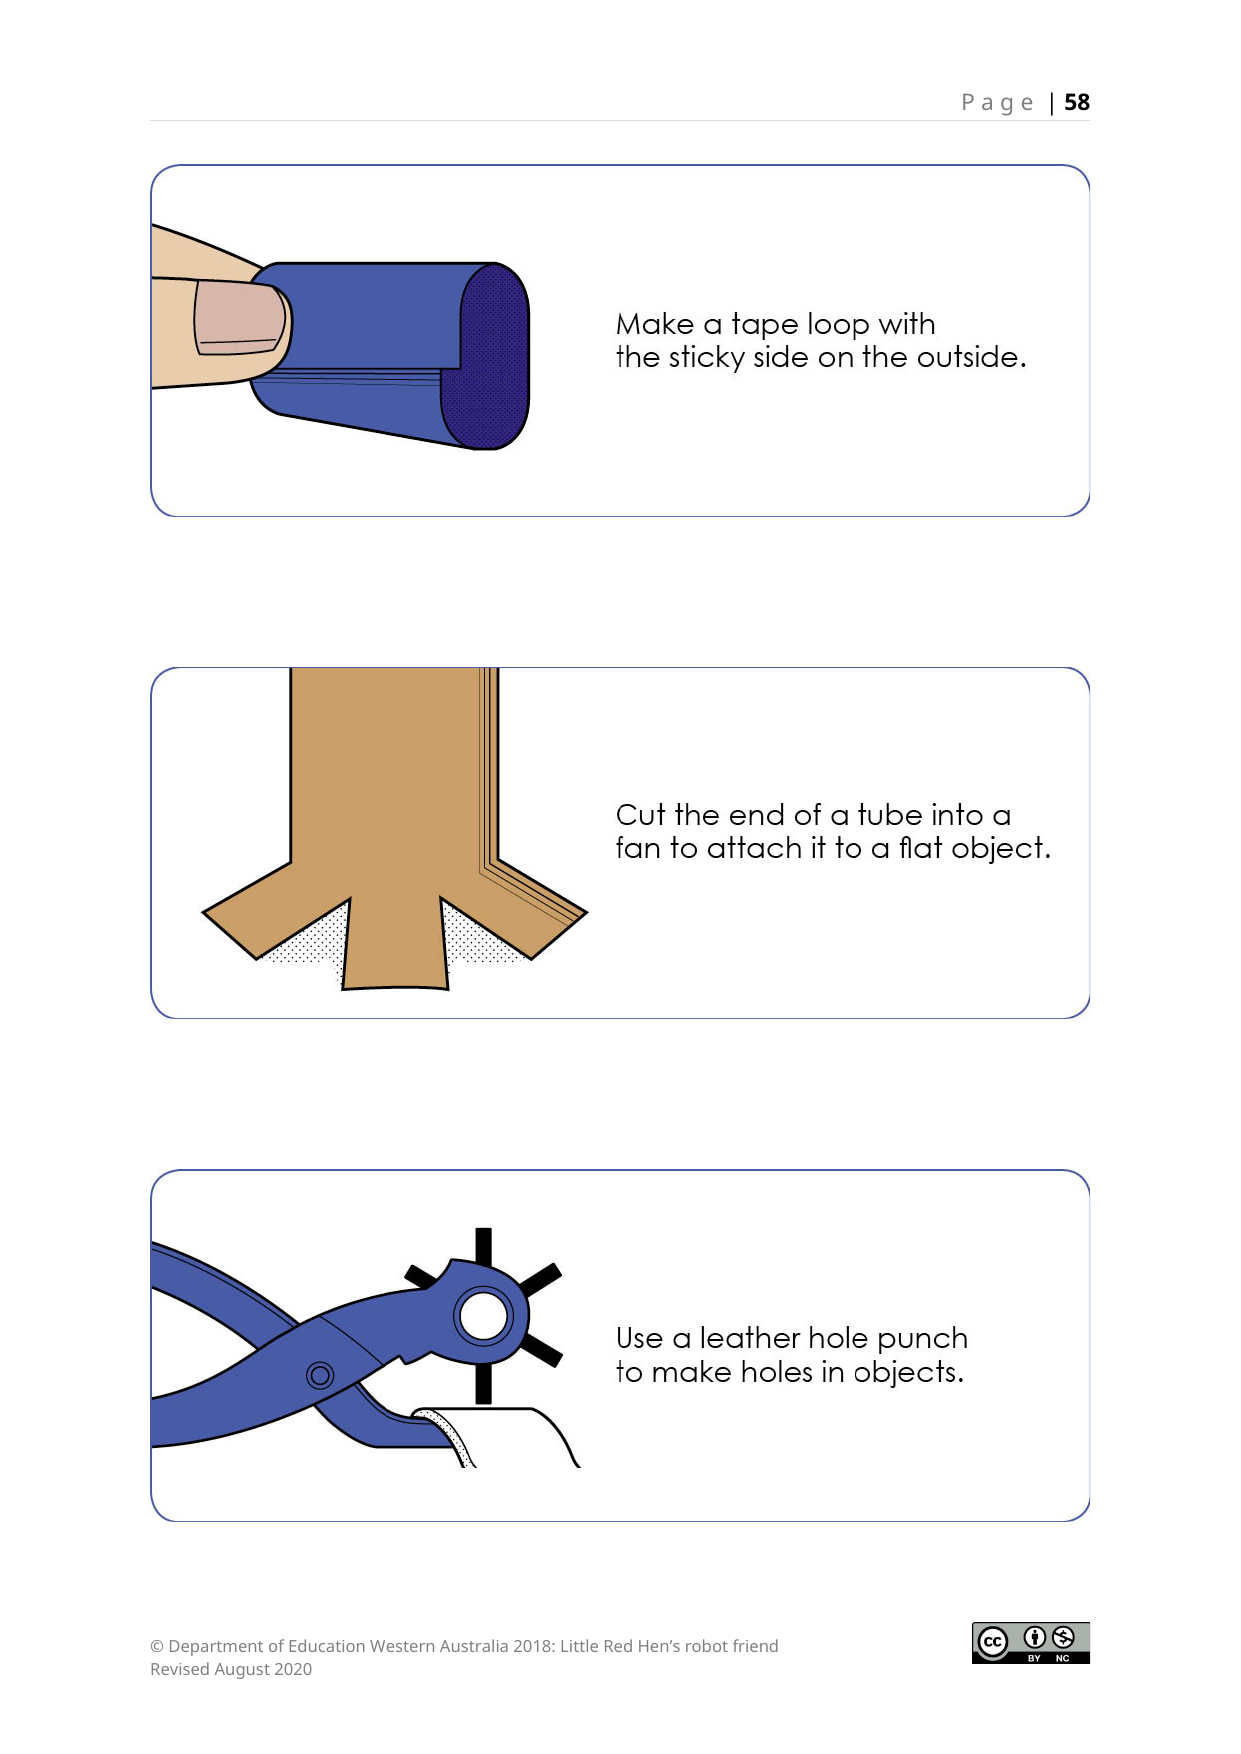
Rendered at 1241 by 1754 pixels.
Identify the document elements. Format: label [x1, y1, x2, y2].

picture [150, 1169, 1091, 1522]
picture [150, 164, 1091, 517]
picture [972, 1622, 1091, 1664]
picture [150, 667, 1091, 1019]
